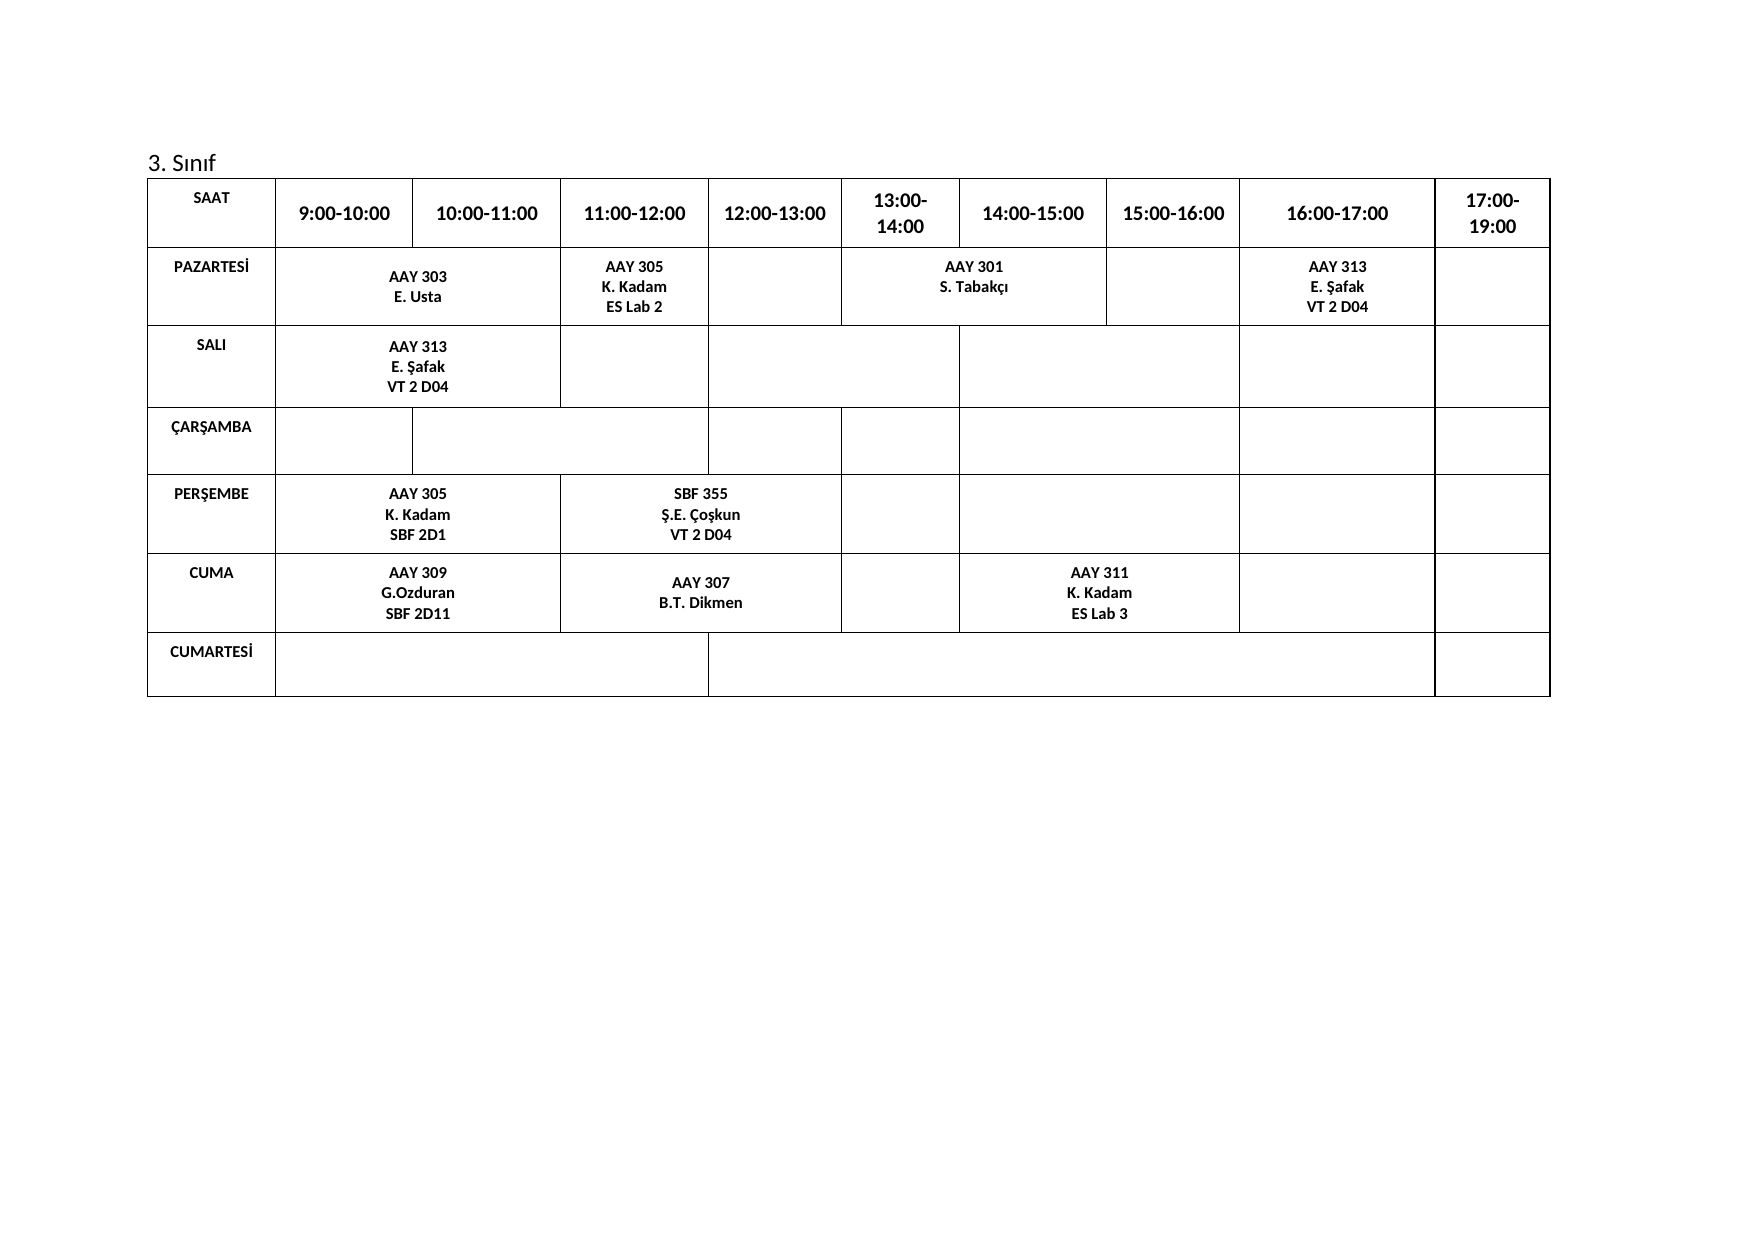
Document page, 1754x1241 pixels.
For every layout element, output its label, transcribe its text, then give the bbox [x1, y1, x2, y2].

table_header 11:00-12:00 [561, 179, 708, 247]
table_header 17:00-19:00 [1436, 179, 1549, 247]
table_cell AAY 309 G.Ozduran SBF 2D11 [276, 554, 560, 632]
table_cell [276, 408, 412, 474]
table_cell [1436, 248, 1549, 325]
table_cell AAY 307 B.T. Dikmen [561, 554, 841, 632]
table_cell [561, 326, 708, 407]
table_cell [709, 248, 841, 325]
table_header 16:00-17:00 [1240, 179, 1434, 247]
table_cell AAY 301 S. Tabakçı [842, 248, 1106, 325]
table_cell [842, 554, 959, 632]
table_cell [709, 408, 841, 474]
table_cell CUMA [148, 554, 275, 632]
table_cell [1240, 554, 1434, 632]
table_cell AAY 311 K. Kadam ES Lab 3 [960, 554, 1239, 632]
table_cell AAY 313 E. Şafak VT 2 D04 [276, 326, 560, 407]
table_cell [960, 326, 1239, 407]
table_header 13:00-14:00 [842, 179, 959, 247]
table_cell [1436, 554, 1549, 632]
table_cell [276, 633, 708, 696]
table_cell [960, 408, 1239, 474]
table_header 12:00-13:00 [709, 179, 841, 247]
table_header 10:00-11:00 [413, 179, 560, 247]
table_header 14:00-15:00 [960, 179, 1106, 247]
table_cell AAY 305 K. Kadam ES Lab 2 [561, 248, 708, 325]
table_cell [1436, 408, 1549, 474]
table_cell [1107, 248, 1239, 325]
table_cell [1436, 633, 1549, 696]
table_cell SALI [148, 326, 275, 407]
table_cell ÇARŞAMBA [148, 408, 275, 474]
table_cell [960, 475, 1239, 553]
table_cell [842, 475, 959, 553]
table_cell AAY 305 K. Kadam SBF 2D1 [276, 475, 560, 553]
table_cell [1436, 326, 1549, 407]
table_cell SBF 355 Ş.E. Çoşkun VT 2 D04 [561, 475, 841, 553]
table_cell [842, 408, 959, 474]
table_header SAAT [148, 179, 275, 247]
table_cell [413, 408, 708, 474]
text 3. Sınıf [148, 148, 1606, 178]
table_cell [1240, 326, 1434, 407]
table_cell [709, 633, 1434, 696]
table_cell [1240, 408, 1434, 474]
table_header 15:00-16:00 [1107, 179, 1239, 247]
table_cell AAY 303 E. Usta [276, 248, 560, 325]
table_cell AAY 313 E. Şafak VT 2 D04 [1240, 248, 1434, 325]
table_cell [1436, 475, 1549, 553]
table_cell [709, 326, 959, 407]
table_cell PERŞEMBE [148, 475, 275, 553]
table_header 9:00-10:00 [276, 179, 412, 247]
table_cell PAZARTESİ [148, 248, 275, 325]
table_cell [1240, 475, 1434, 553]
table_cell CUMARTESİ [148, 633, 275, 696]
